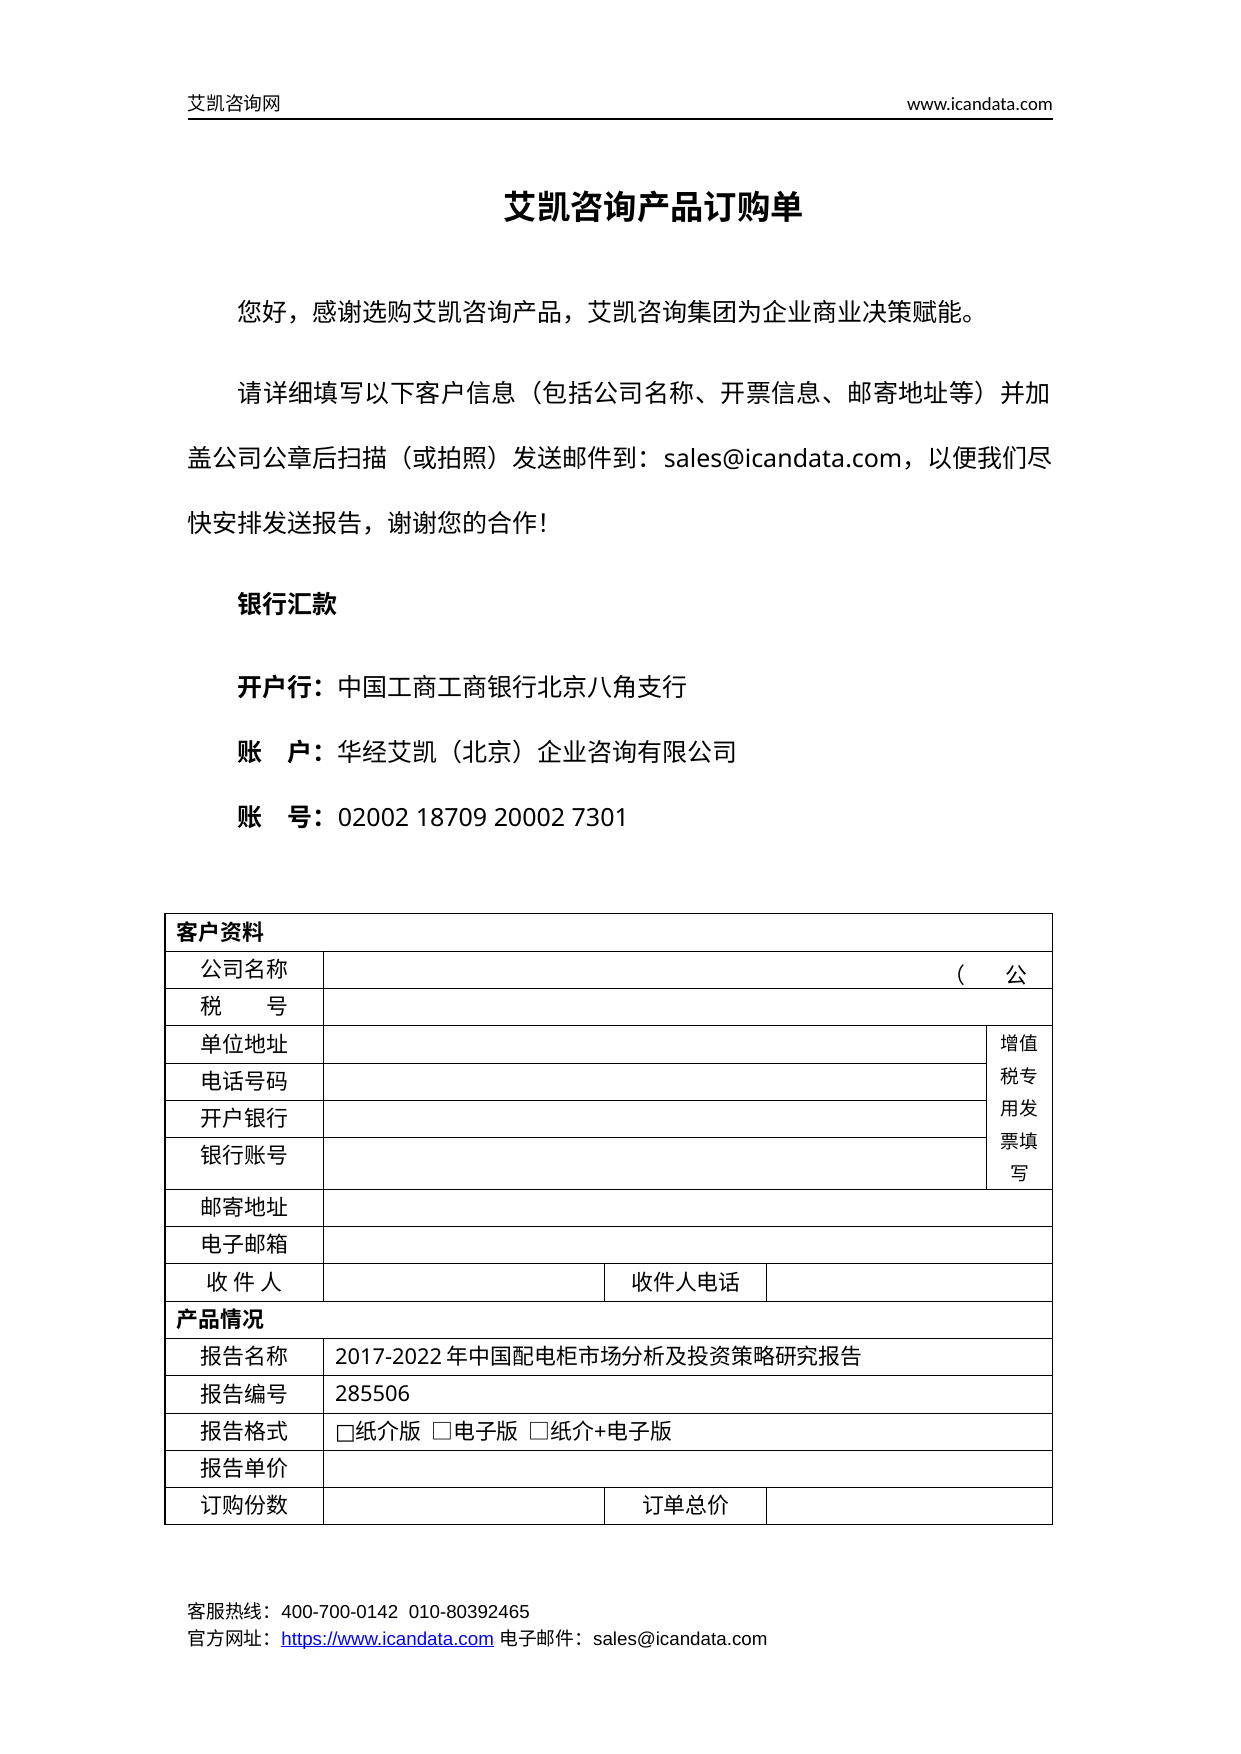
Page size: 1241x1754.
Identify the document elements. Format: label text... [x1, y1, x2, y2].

table_cell 2017-2022年中国配电柜市场分析及投资策略研究报告 [324, 1339, 1052, 1375]
table_header 客户资料 [166, 914, 1052, 951]
table_cell [324, 1064, 986, 1100]
table_cell 银行账号 [166, 1138, 323, 1189]
table_cell 电话号码 [166, 1064, 323, 1100]
table_cell [324, 1026, 986, 1062]
table_cell 285506 [324, 1376, 1052, 1412]
table_cell 报告名称 [166, 1339, 323, 1375]
table_cell 电子邮箱 [166, 1227, 323, 1263]
table_cell □纸介版 □电子版 □纸介+电子版 [324, 1414, 1052, 1450]
table_cell [324, 1451, 1052, 1487]
text 开户行：中国工商工商银行北京八角支行 [187, 653, 1053, 718]
table_cell [767, 1488, 1052, 1524]
table_cell 报告单价 [166, 1451, 323, 1487]
table_cell 税 号 [166, 989, 323, 1025]
text 账 户：华经艾凯（北京）企业咨询有限公司 [187, 718, 1053, 783]
table_cell 报告格式 [166, 1414, 323, 1450]
table_cell 增值税专用发票填写 [987, 1026, 1052, 1189]
table_cell [324, 952, 1052, 988]
table_cell 订单总价 [605, 1488, 766, 1524]
text 银行汇款 [187, 570, 1053, 635]
table_cell 开户银行 [166, 1101, 323, 1137]
table_cell 收 件 人 [166, 1264, 323, 1301]
table_cell 报告编号 [166, 1376, 323, 1412]
table_cell 公司名称 [166, 952, 323, 988]
table_cell 订购份数 [166, 1488, 323, 1524]
text 账 号：02002 18709 20002 7301 [187, 783, 1053, 848]
table_cell [324, 1227, 1052, 1263]
table_cell 邮寄地址 [166, 1190, 323, 1226]
text 请详细填写以下客户信息（包括公司名称、开票信息、邮寄地址等）并加盖公司公章后扫描（或拍照）发送邮件到：sales@icandata.com，以便我们尽快安排发送报告，谢谢您的合作！ [187, 359, 1053, 554]
table_cell [324, 1138, 986, 1189]
table_cell 单位地址 [166, 1026, 323, 1062]
text 您好，感谢选购艾凯咨询产品，艾凯咨询集团为企业商业决策赋能。 [187, 278, 1053, 343]
table_cell [324, 1264, 604, 1301]
table_cell [324, 1488, 604, 1524]
table_cell 收件人电话 [605, 1264, 766, 1301]
table_cell [324, 1190, 1052, 1226]
text 艾凯咨询产品订购单 [187, 172, 1053, 237]
table_cell [324, 1101, 986, 1137]
table_cell [324, 989, 1052, 1025]
table_cell 产品情况 [166, 1302, 1052, 1338]
table_cell [767, 1264, 1052, 1301]
